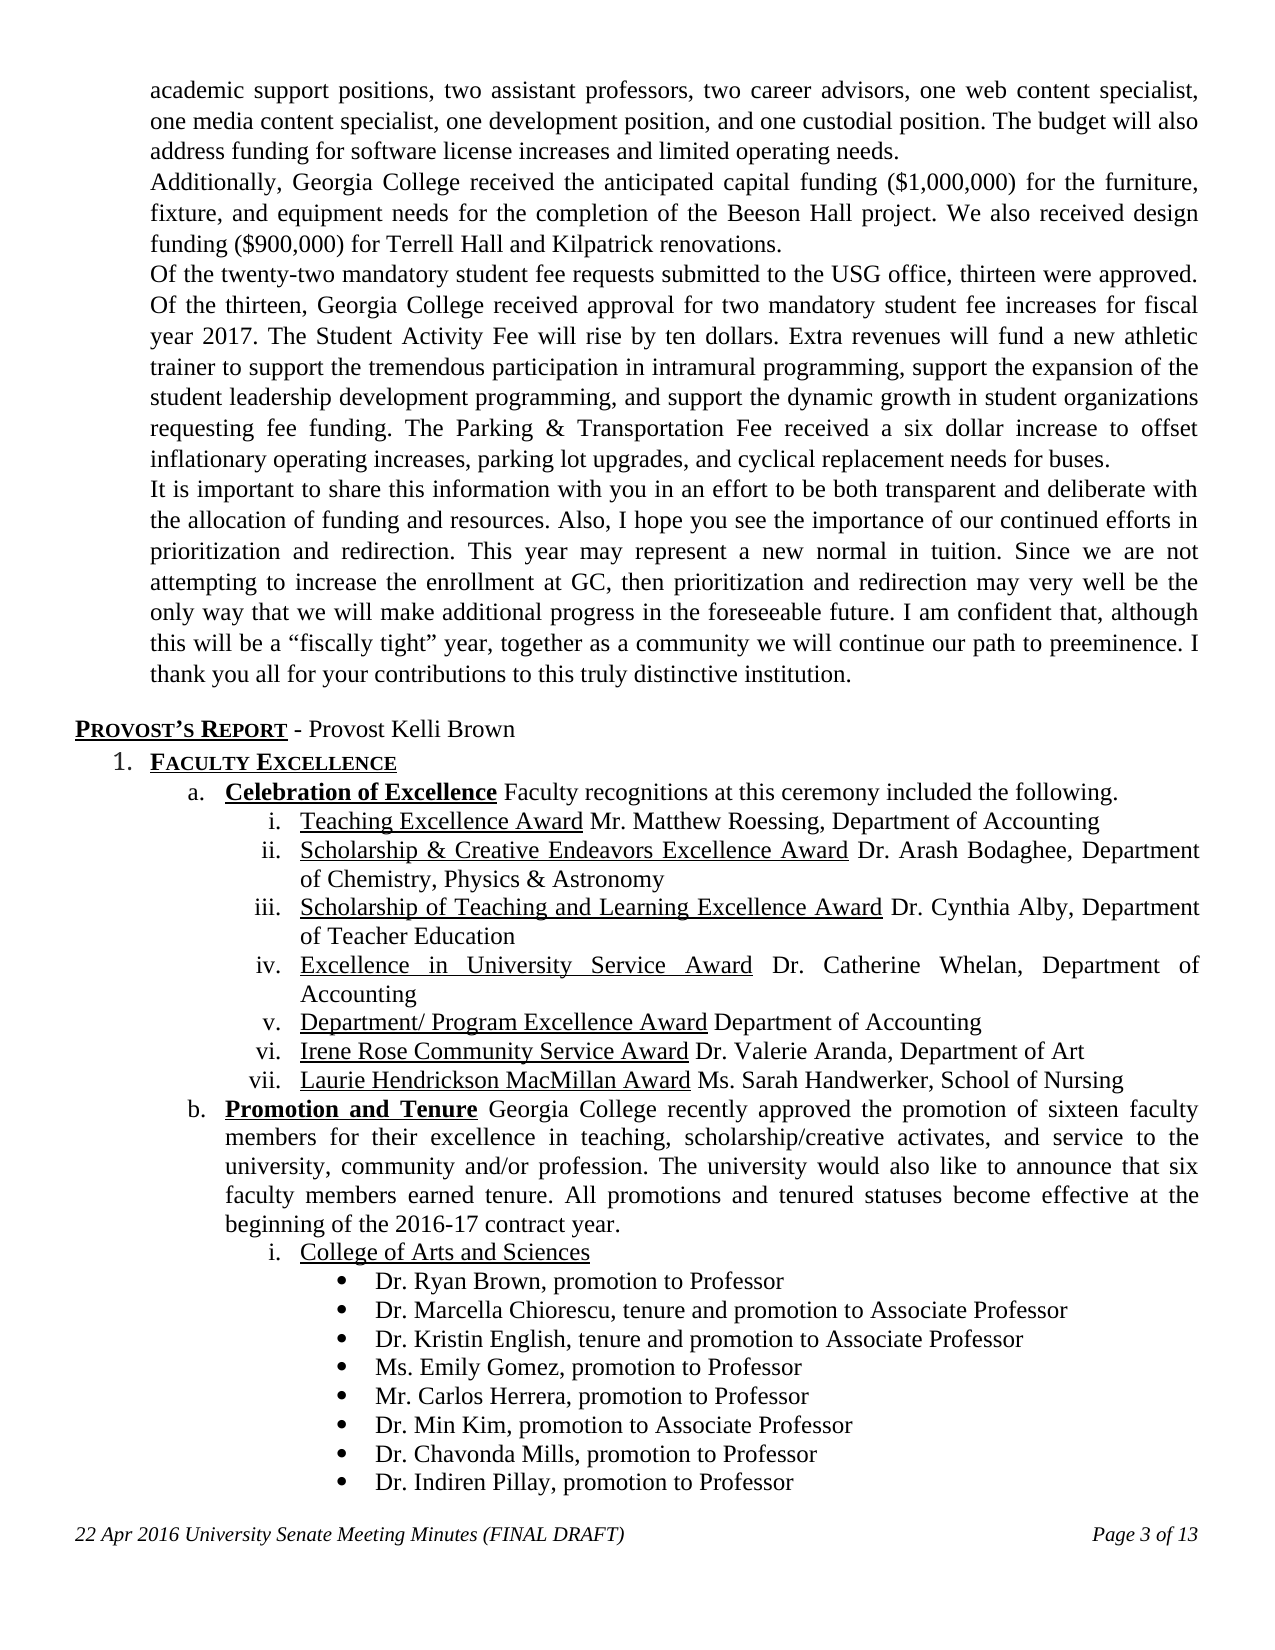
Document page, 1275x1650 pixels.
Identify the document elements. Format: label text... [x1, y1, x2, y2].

list Dr. Min Kim, promotion to Associate Professor [337, 1410, 1200, 1439]
list Dr. Marcella Chiorescu, tenure and promotion to Associate Professor [337, 1295, 1200, 1324]
list Faculty Excellence [112, 743, 1200, 777]
list Laurie Hendrickson MacMillan Award Ms. Sarah Handwerker, School of Nursing [281, 1065, 1200, 1094]
list Dr. Chavonda Mills, promotion to Professor [337, 1439, 1200, 1467]
list Irene Rose Community Service Award Dr. Valerie Aranda, Department of Art [281, 1036, 1200, 1065]
list Excellence in University Service Award Dr. Catherine Whelan, Department of Accounting [281, 950, 1200, 1007]
list Teaching Excellence Award Mr. Matthew Roessing, Department of Accounting [281, 806, 1200, 835]
list Promotion and Tenure Georgia College recently approved the promotion of sixteen faculty members for their excellence in teaching, scholarship/creative activates, and service to the university, community and/or profession. The university would also like to announce that six faculty members earned tenure. All promotions and tenured statuses become effective at the beginning of the 2016-17 contract year. [187, 1094, 1200, 1237]
list Ms. Emily Gomez, promotion to Professor [337, 1352, 1200, 1381]
list Scholarship & Creative Endeavors Excellence Award Dr. Arash Bodaghee, Department of Chemistry, Physics & Astronomy [281, 835, 1200, 892]
list College of Arts and Sciences [281, 1237, 1200, 1266]
list Dr. Indiren Pillay, promotion to Professor [337, 1467, 1200, 1496]
list Dr. Kristin English, tenure and promotion to Associate Professor [337, 1324, 1200, 1352]
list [150, 75, 1200, 165]
list Mr. Carlos Herrera, promotion to Professor [337, 1381, 1200, 1410]
list Of the twenty-two mandatory student fee requests submitted to the USG office, thirteen were approved. Of the thirteen, Georgia College received approval for two mandatory student fee increases for fiscal year 2017. The Student Activity Fee will rise by ten dollars. Extra revenues will fund a new athletic trainer to support the tremendous participation in intramural programming, support the expansion of the student leadership development programming, and support the dynamic growth in student organizations requesting fee funding. The Parking & Transportation Fee received a six dollar increase to offset inflationary operating increases, parking lot upgrades, and cyclical replacement needs for buses. [150, 259, 1200, 472]
list Dr. Ryan Brown, promotion to Professor [337, 1266, 1200, 1295]
list It is important to share this information with you in an effort to be both transparent and deliberate with the allocation of funding and resources. Also, I hope you see the importance of our continued efforts in prioritization and redirection. This year may represent a new normal in tuition. Since we are not attempting to increase the enrollment at GC, then prioritization and redirection may very well be the only way that we will make additional progress in the foreseeable future. I am confident that, although this will be a “fiscally tight” year, together as a community we will continue our path to preeminence. I thank you all for your contributions to this truly distinctive institution. [150, 474, 1200, 688]
list Scholarship of Teaching and Learning Excellence Award Dr. Cynthia Alby, Department of Teacher Education [281, 892, 1200, 950]
list Additionally, Georgia College received the anticipated capital funding ($1,000,000) for the furniture, fixture, and equipment needs for the completion of the Beeson Hall project. We also received design funding ($900,000) for Terrell Hall and Kilpatrick renovations. [150, 167, 1200, 257]
text Provost’s Report - Provost Kelli Brown [75, 714, 1200, 743]
list Celebration of Excellence Faculty recognitions at this ceremony included the following. [187, 777, 1200, 806]
list Department/ Program Excellence Award Department of Accounting [281, 1007, 1200, 1036]
